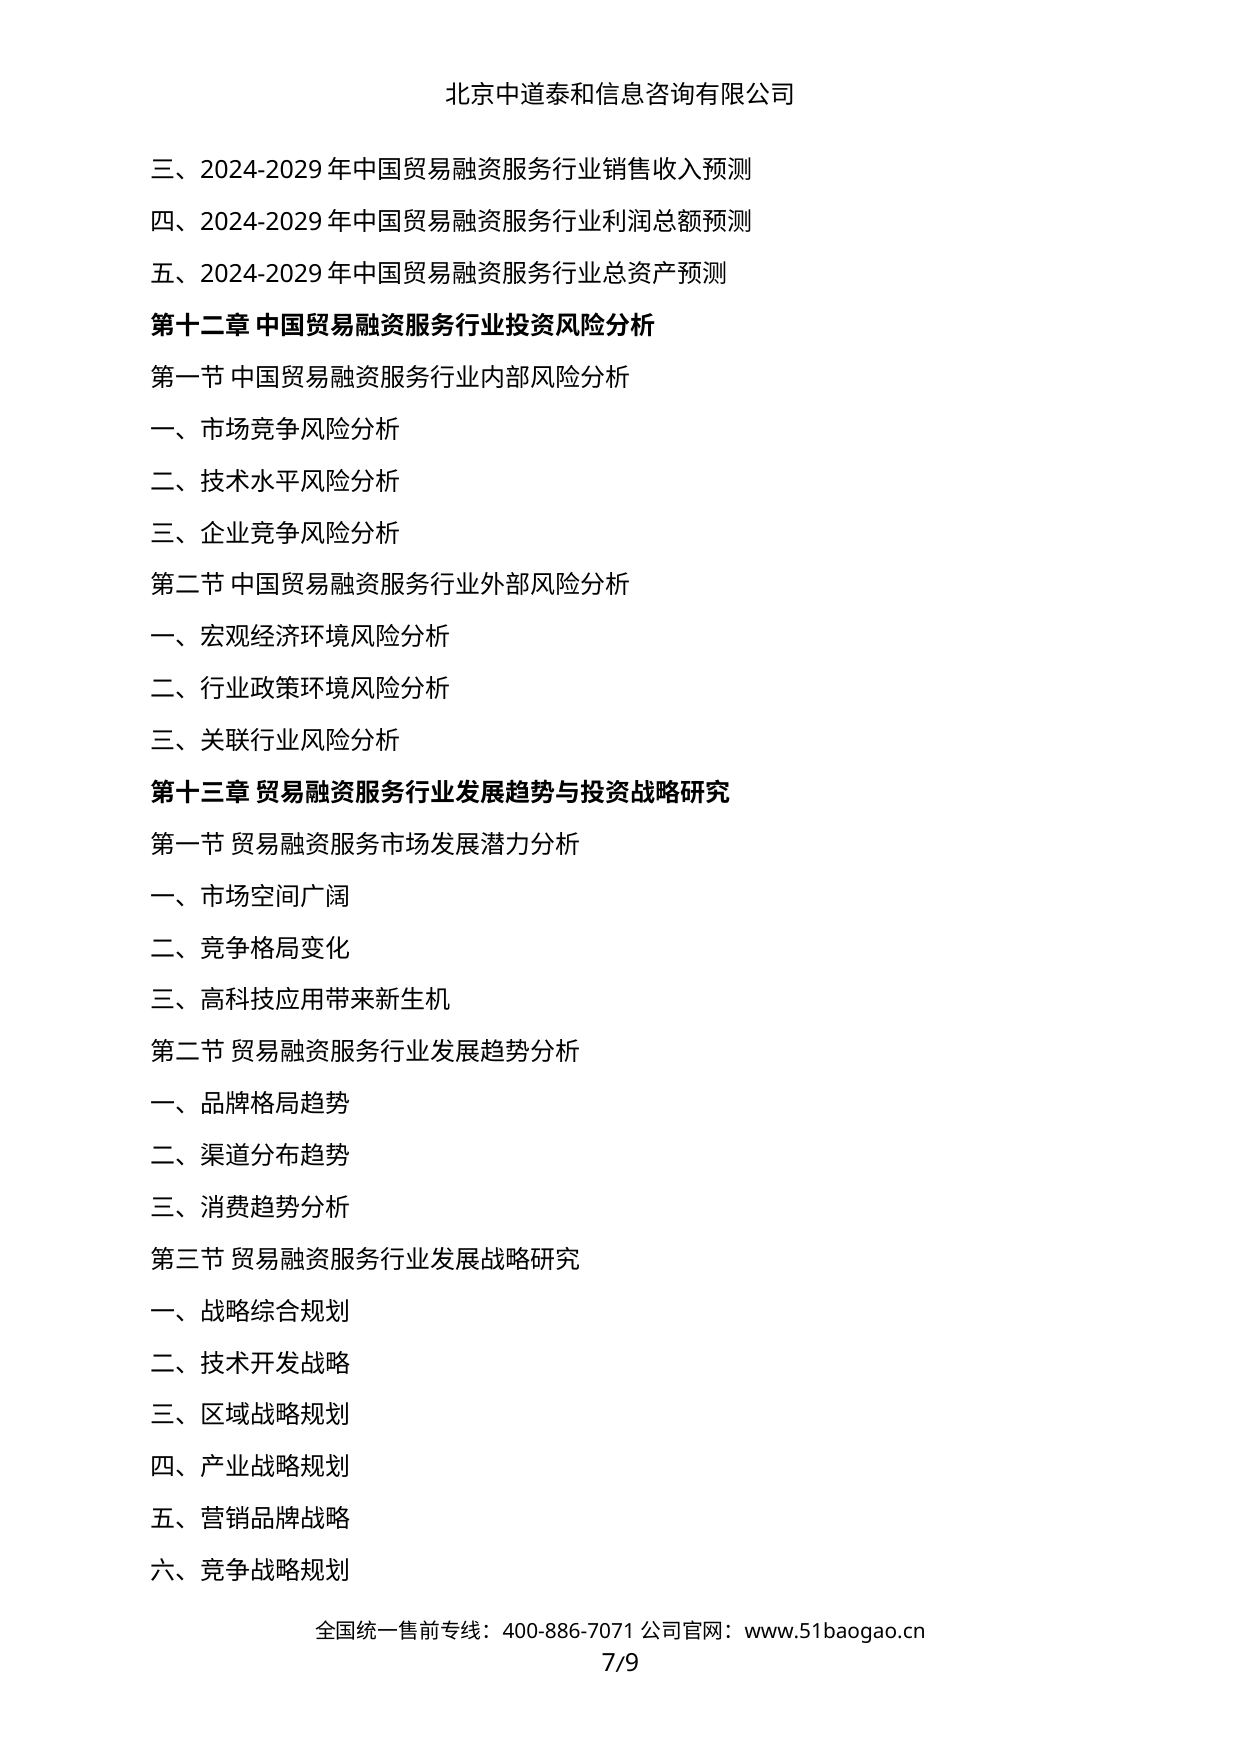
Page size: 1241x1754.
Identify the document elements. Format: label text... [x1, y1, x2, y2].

text 二、技术开发战略 [150, 1343, 1090, 1379]
text 三、区域战略规划 [150, 1395, 1090, 1431]
text 一、品牌格局趋势 [150, 1084, 1090, 1120]
text 第三节 贸易融资服务行业发展战略研究 [150, 1239, 1090, 1276]
text 一、战略综合规划 [150, 1291, 1090, 1327]
text 四、产业战略规划 [150, 1447, 1090, 1483]
text 六、竞争战略规划 [150, 1551, 1090, 1587]
text 三、2024-2029年中国贸易融资服务行业销售收入预测 [150, 150, 1090, 186]
text 五、营销品牌战略 [150, 1499, 1090, 1535]
text 二、渠道分布趋势 [150, 1136, 1090, 1172]
text 一、宏观经济环境风险分析 [150, 617, 1090, 653]
text 三、消费趋势分析 [150, 1187, 1090, 1224]
text 第二节 贸易融资服务行业发展趋势分析 [150, 1032, 1090, 1068]
text 三、关联行业风险分析 [150, 721, 1090, 757]
text 第十三章 贸易融资服务行业发展趋势与投资战略研究 [150, 772, 1090, 809]
text 四、2024-2029年中国贸易融资服务行业利润总额预测 [150, 202, 1090, 238]
text 五、2024-2029年中国贸易融资服务行业总资产预测 [150, 254, 1090, 290]
text 第二节 中国贸易融资服务行业外部风险分析 [150, 565, 1090, 601]
text 二、竞争格局变化 [150, 928, 1090, 964]
text 第一节 中国贸易融资服务行业内部风险分析 [150, 357, 1090, 394]
text 三、高科技应用带来新生机 [150, 980, 1090, 1016]
text 二、技术水平风险分析 [150, 461, 1090, 497]
text 第一节 贸易融资服务市场发展潜力分析 [150, 824, 1090, 861]
text 二、行业政策环境风险分析 [150, 669, 1090, 705]
text 三、企业竞争风险分析 [150, 513, 1090, 549]
text 一、市场空间广阔 [150, 876, 1090, 912]
text 第十二章 中国贸易融资服务行业投资风险分析 [150, 306, 1090, 342]
text 一、市场竞争风险分析 [150, 409, 1090, 446]
